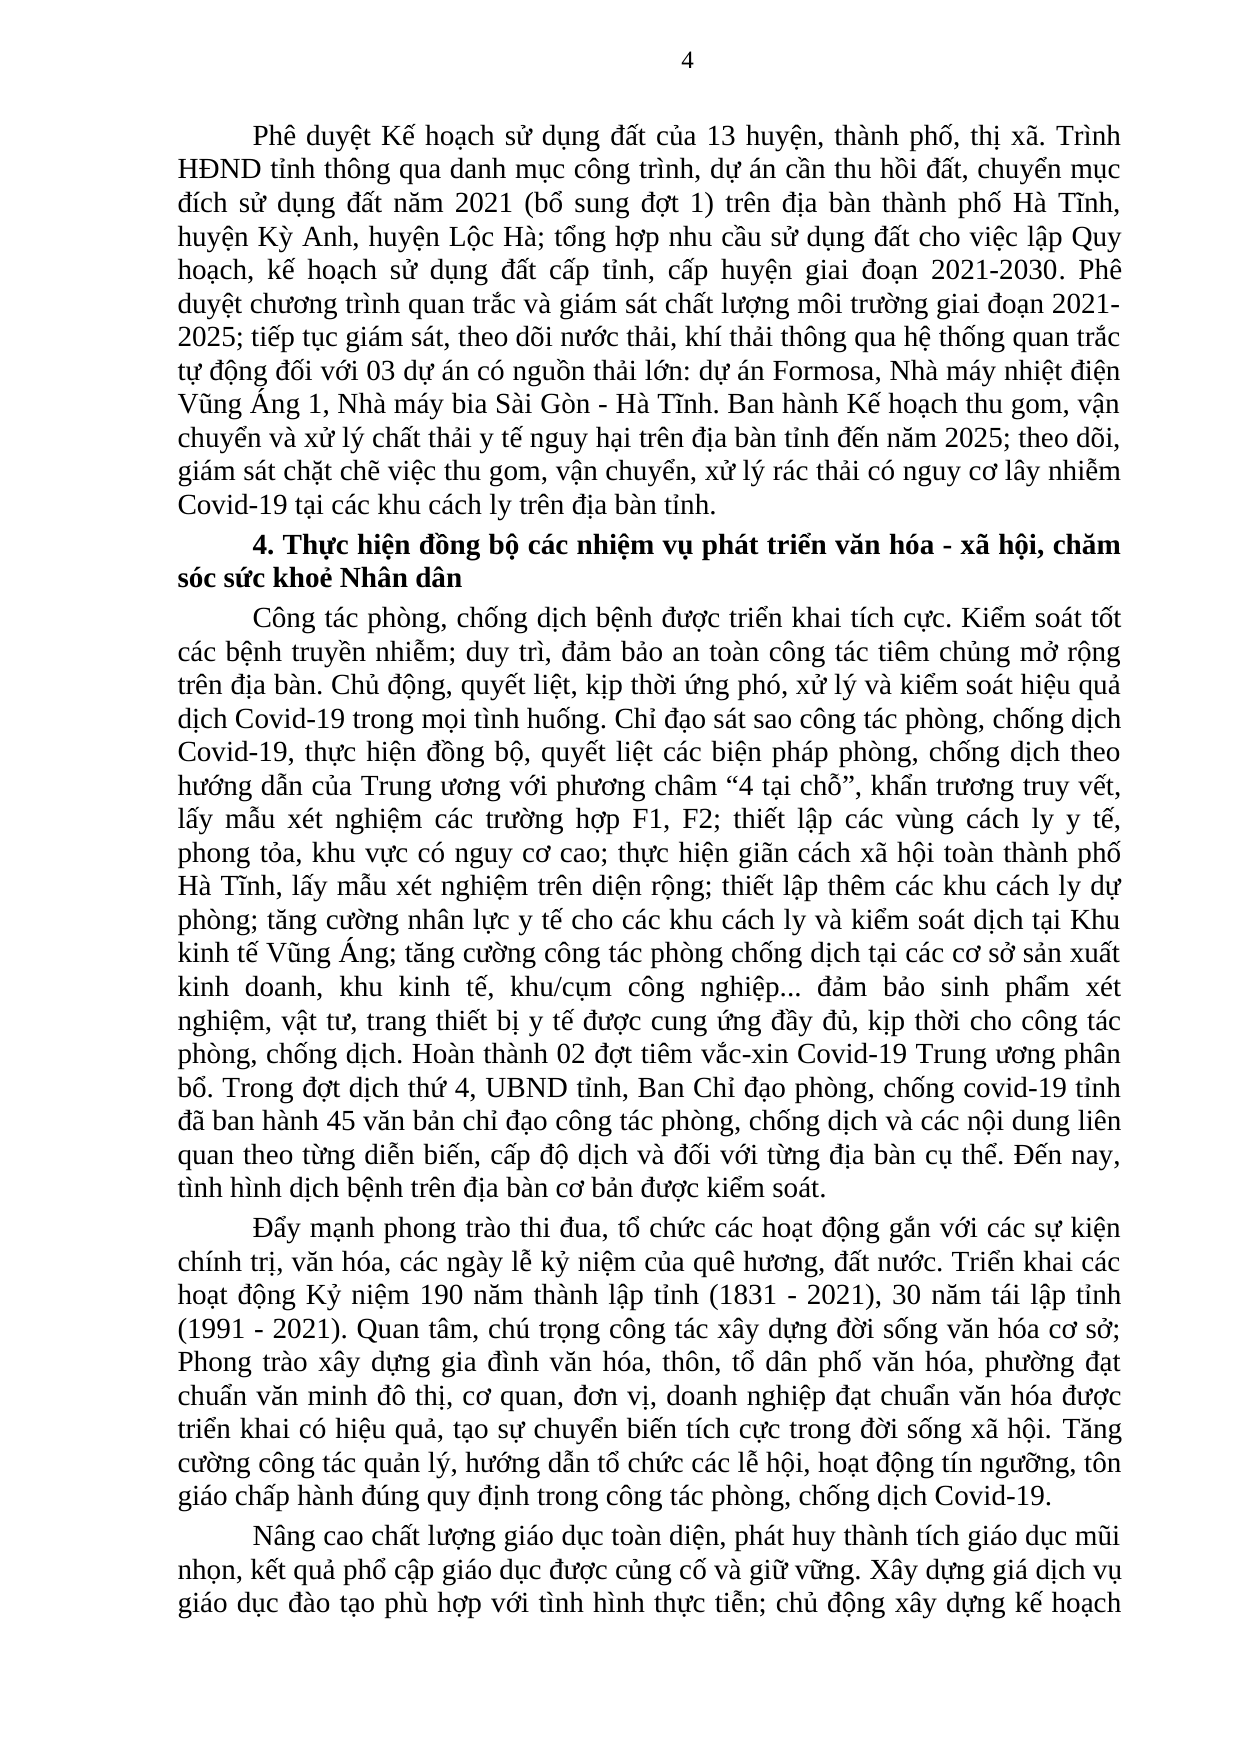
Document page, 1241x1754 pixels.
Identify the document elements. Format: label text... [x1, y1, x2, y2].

text Phê duyệt Kế hoạch sử dụng đất của 13 huyện, thành phố, thị xã. Trình HĐND tỉnh thông qua danh mục công trình, dự án cần thu hồi đất, chuyển mục đích sử dụng đất năm 2021 (bổ sung đợt 1) trên địa bàn thành phố Hà Tĩnh, huyện Kỳ Anh, huyện Lộc Hà; tổng hợp nhu cầu sử dụng đất cho việc lập Quy hoạch, kế hoạch sử dụng đất cấp tỉnh, cấp huyện giai đoạn 2021-2030. Phê duyệt chương trình quan trắc và giám sát chất lượng môi trường giai đoạn 2021-2025; tiếp tục giám sát, theo dõi nước thải, khí thải thông qua hệ thống quan trắc tự động đối với 03 dự án có nguồn thải lớn: dự án Formosa, Nhà máy nhiệt điện Vũng Áng 1, Nhà máy bia Sài Gòn - Hà Tĩnh. Ban hành Kế hoạch thu gom, vận chuyển và xử lý chất thải y tế nguy hại trên địa bàn tỉnh đến năm 2025; theo dõi, giám sát chặt chẽ việc thu gom, vận chuyển, xử lý rác thải có nguy cơ lây nhiễm Covid-19 tại các khu cách ly trên địa bàn tỉnh. [177, 118, 1122, 521]
text Công tác phòng, chống dịch bệnh được triển khai tích cực. Kiểm soát tốt các bệnh truyền nhiễm; duy trì, đảm bảo an toàn công tác tiêm chủng mở rộng trên địa bàn. Chủ động, quyết liệt, kịp thời ứng phó, xử lý và kiểm soát hiệu quả dịch Covid-19 trong mọi tình huống. Chỉ đạo sát sao công tác phòng, chống dịch Covid-19, thực hiện đồng bộ, quyết liệt các biện pháp phòng, chống dịch theo hướng dẫn của Trung ương với phương châm “4 tại chỗ”, khẩn trương truy vết, lấy mẫu xét nghiệm các trường hợp F1, F2; thiết lập các vùng cách ly y tế, phong tỏa, khu vực có nguy cơ cao; thực hiện giãn cách xã hội toàn thành phố Hà Tĩnh, lấy mẫu xét nghiệm trên diện rộng; thiết lập thêm các khu cách ly dự phòng; tăng cường nhân lực y tế cho các khu cách ly và kiểm soát dịch tại Khu kinh tế Vũng Áng; tăng cường công tác phòng chống dịch tại các cơ sở sản xuất kinh doanh, khu kinh tế, khu/cụm công nghiệp... đảm bảo sinh phẩm xét nghiệm, vật tư, trang thiết bị y tế được cung ứng đầy đủ, kịp thời cho công tác phòng, chống dịch. Hoàn thành 02 đợt tiêm vắc-xin Covid-19 Trung ương phân bổ. Trong đợt dịch thứ 4, UBND tỉnh, Ban Chỉ đạo phòng, chống covid-19 tỉnh đã ban hành 45 văn bản chỉ đạo công tác phòng, chống dịch và các nội dung liên quan theo từng diễn biến, cấp độ dịch và đối với từng địa bàn cụ thể. Đến nay, tình hình dịch bệnh trên địa bàn cơ bản được kiểm soát. [177, 600, 1122, 1204]
text Đẩy mạnh phong trào thi đua, tổ chức các hoạt động gắn với các sự kiện chính trị, văn hóa, các ngày lễ kỷ niệm của quê hương, đất nước. Triển khai các hoạt động Kỷ niệm 190 năm thành lập tỉnh (1831 - 2021), 30 năm tái lập tỉnh (1991 - 2021). Quan tâm, chú trọng công tác xây dựng đời sống văn hóa cơ sở; Phong trào xây dựng gia đình văn hóa, thôn, tổ dân phố văn hóa, phường đạt chuẩn văn minh đô thị, cơ quan, đơn vị, doanh nghiệp đạt chuẩn văn hóa được triển khai có hiệu quả, tạo sự chuyển biến tích cực trong đời sống xã hội. Tăng cường công tác quản lý, hướng dẫn tổ chức các lễ hội, hoạt động tín ngưỡng, tôn giáo chấp hành đúng quy định trong công tác phòng, chống dịch Covid-19. [177, 1210, 1122, 1512]
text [177, 1518, 1122, 1619]
text 4. Thực hiện đồng bộ các nhiệm vụ phát triển văn hóa - xã hội, chăm sóc sức khoẻ Nhân dân [177, 527, 1122, 594]
